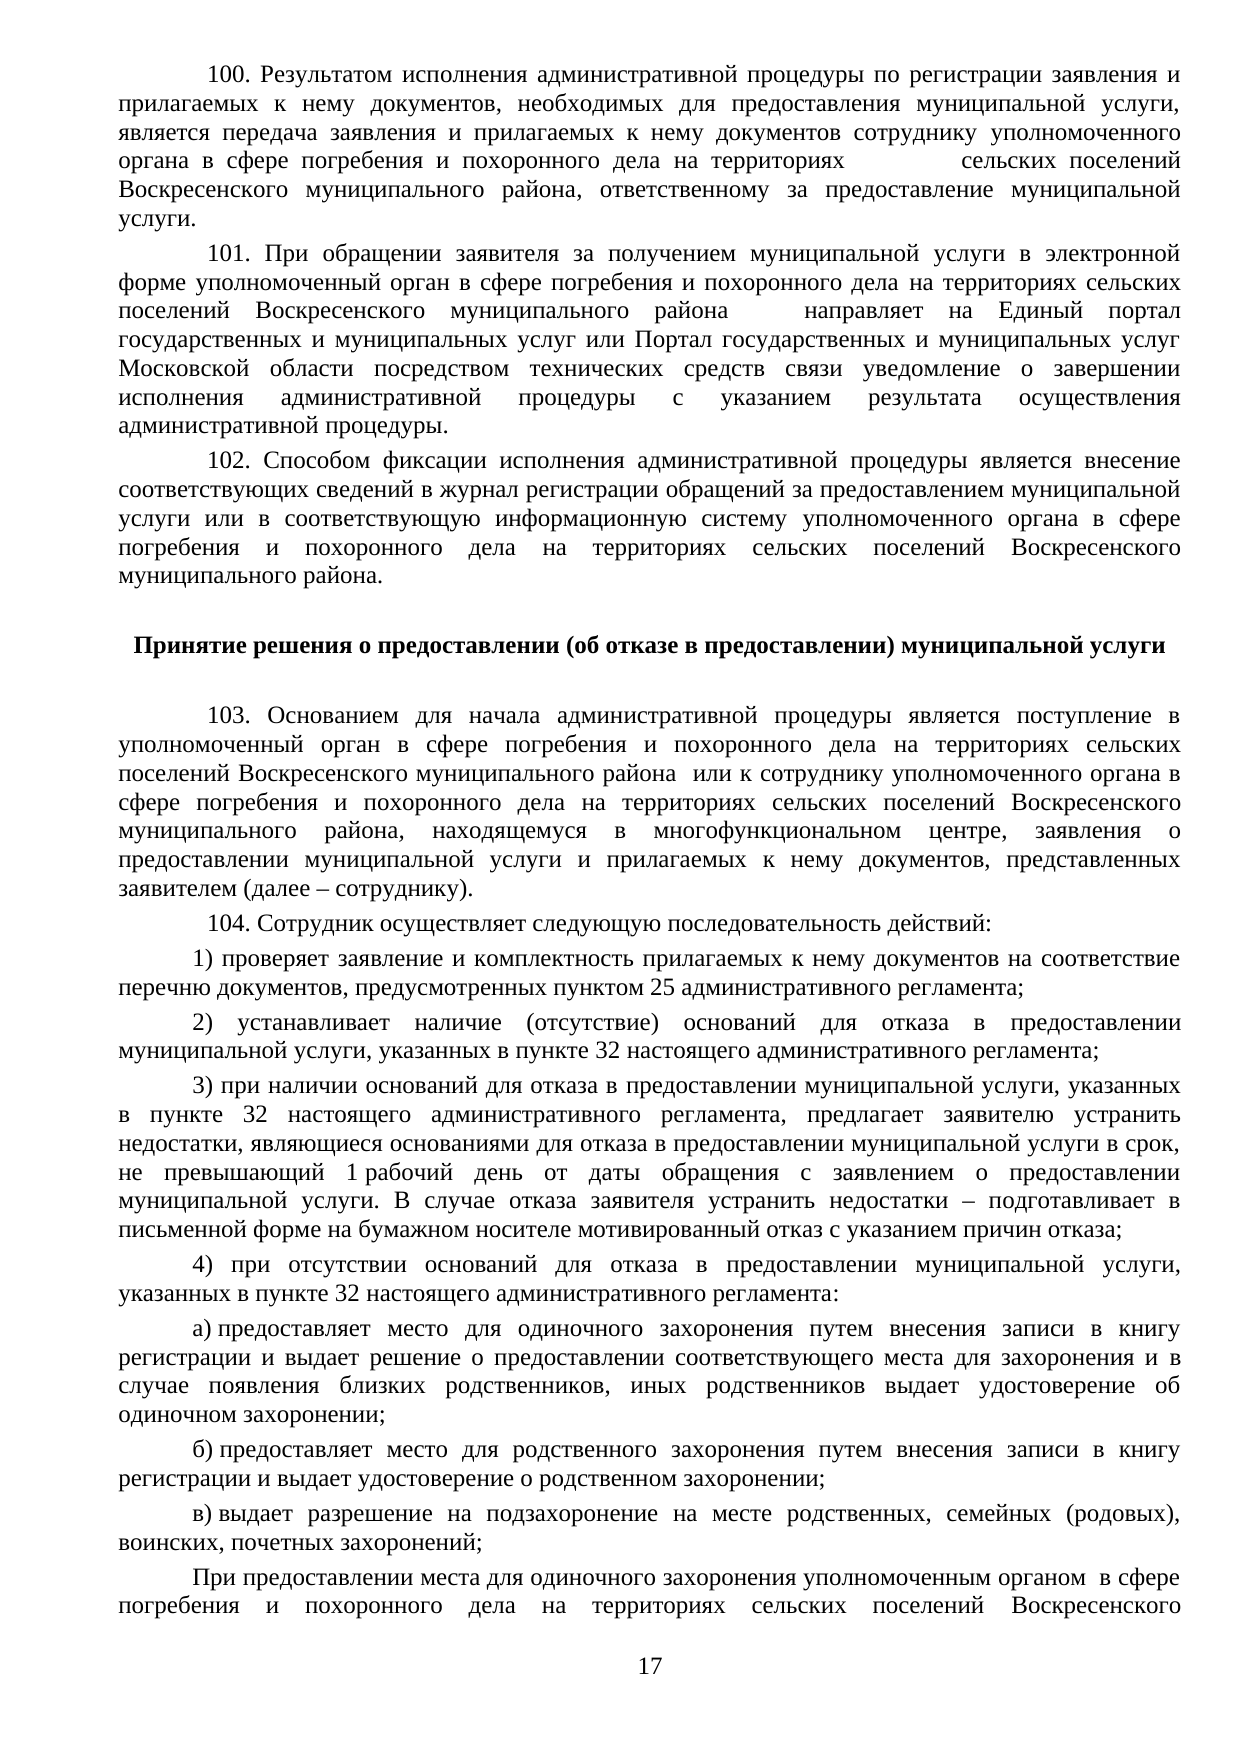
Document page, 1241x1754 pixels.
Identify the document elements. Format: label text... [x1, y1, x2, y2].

text Принятие решения о предоставлении (об отказе в предоставлении) муниципальной услуги [118, 630, 1181, 659]
text б) предоставляет место для родственного захоронения путем внесения записи в книгу регистрации и выдает удостоверение о родственном захоронении; [118, 1434, 1181, 1492]
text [118, 1562, 1181, 1619]
text 102. Способом фиксации исполнения административной процедуры является внесение соответствующих сведений в журнал регистрации обращений за предоставлением муниципальной услуги или в соответствующую информационную систему уполномоченного органа в сфере погребения и похоронного дела на территориях сельских поселений Воскресенского муниципального района. [118, 445, 1181, 589]
text 104. Сотрудник осуществляет следующую последовательность действий: [118, 908, 1181, 937]
text в) выдает разрешение на подзахоронение на месте родственных, семейных (родовых), воинских, почетных захоронений; [118, 1498, 1181, 1555]
text 101. При обращении заявителя за получением муниципальной услуги в электронной форме уполномоченный орган в сфере погребения и похоронного дела на территориях сельских поселений Воскресенского муниципального района направляет на Единый портал государственных и муниципальных услуг или Портал государственных и муниципальных услуг Московской области посредством технических средств связи уведомление о завершении исполнения административной процедуры с указанием результата осуществления административной процедуры. [118, 238, 1181, 439]
text 100. Результатом исполнения административной процедуры по регистрации заявления и прилагаемых к нему документов, необходимых для предоставления муниципальной услуги, является передача заявления и прилагаемых к нему документов сотруднику уполномоченного органа в сфере погребения и похоронного дела на территориях сельских поселений Воскресенского муниципального района, ответственному за предоставление муниципальной услуги. [118, 59, 1181, 232]
text 103. Основанием для начала административной процедуры является поступление в уполномоченный орган в сфере погребения и похоронного дела на территориях сельских поселений Воскресенского муниципального района или к сотруднику уполномоченного органа в сфере погребения и похоронного дела на территориях сельских поселений Воскресенского муниципального района, находящемуся в многофункциональном центре, заявления о предоставлении муниципальной услуги и прилагаемых к нему документов, представленных заявителем (далее – сотруднику). [118, 700, 1181, 902]
text 2) устанавливает наличие (отсутствие) оснований для отказа в предоставлении муниципальной услуги, указанных в пункте 32 настоящего административного регламента; [118, 1007, 1181, 1064]
text 4) при отсутствии оснований для отказа в предоставлении муниципальной услуги, указанных в пункте 32 настоящего административного регламента: [118, 1249, 1181, 1307]
text а) предоставляет место для одиночного захоронения путем внесения записи в книгу регистрации и выдает решение о предоставлении соответствующего места для захоронения и в случае появления близких родственников, иных родственников выдает удостоверение об одиночном захоронении; [118, 1313, 1181, 1428]
text 1) проверяет заявление и комплектность прилагаемых к нему документов на соответствие перечню документов, предусмотренных пунктом 25 административного регламента; [118, 943, 1181, 1000]
text 3) при наличии оснований для отказа в предоставлении муниципальной услуги, указанных в пункте 32 настоящего административного регламента, предлагает заявителю устранить недостатки, являющиеся основаниями для отказа в предоставлении муниципальной услуги в срок, не превышающий 1 рабочий день от даты обращения с заявлением о предоставлении муниципальной услуги. В случае отказа заявителя устранить недостатки – подготавливает в письменной форме на бумажном носителе мотивированный отказ с указанием причин отказа; [118, 1070, 1181, 1243]
